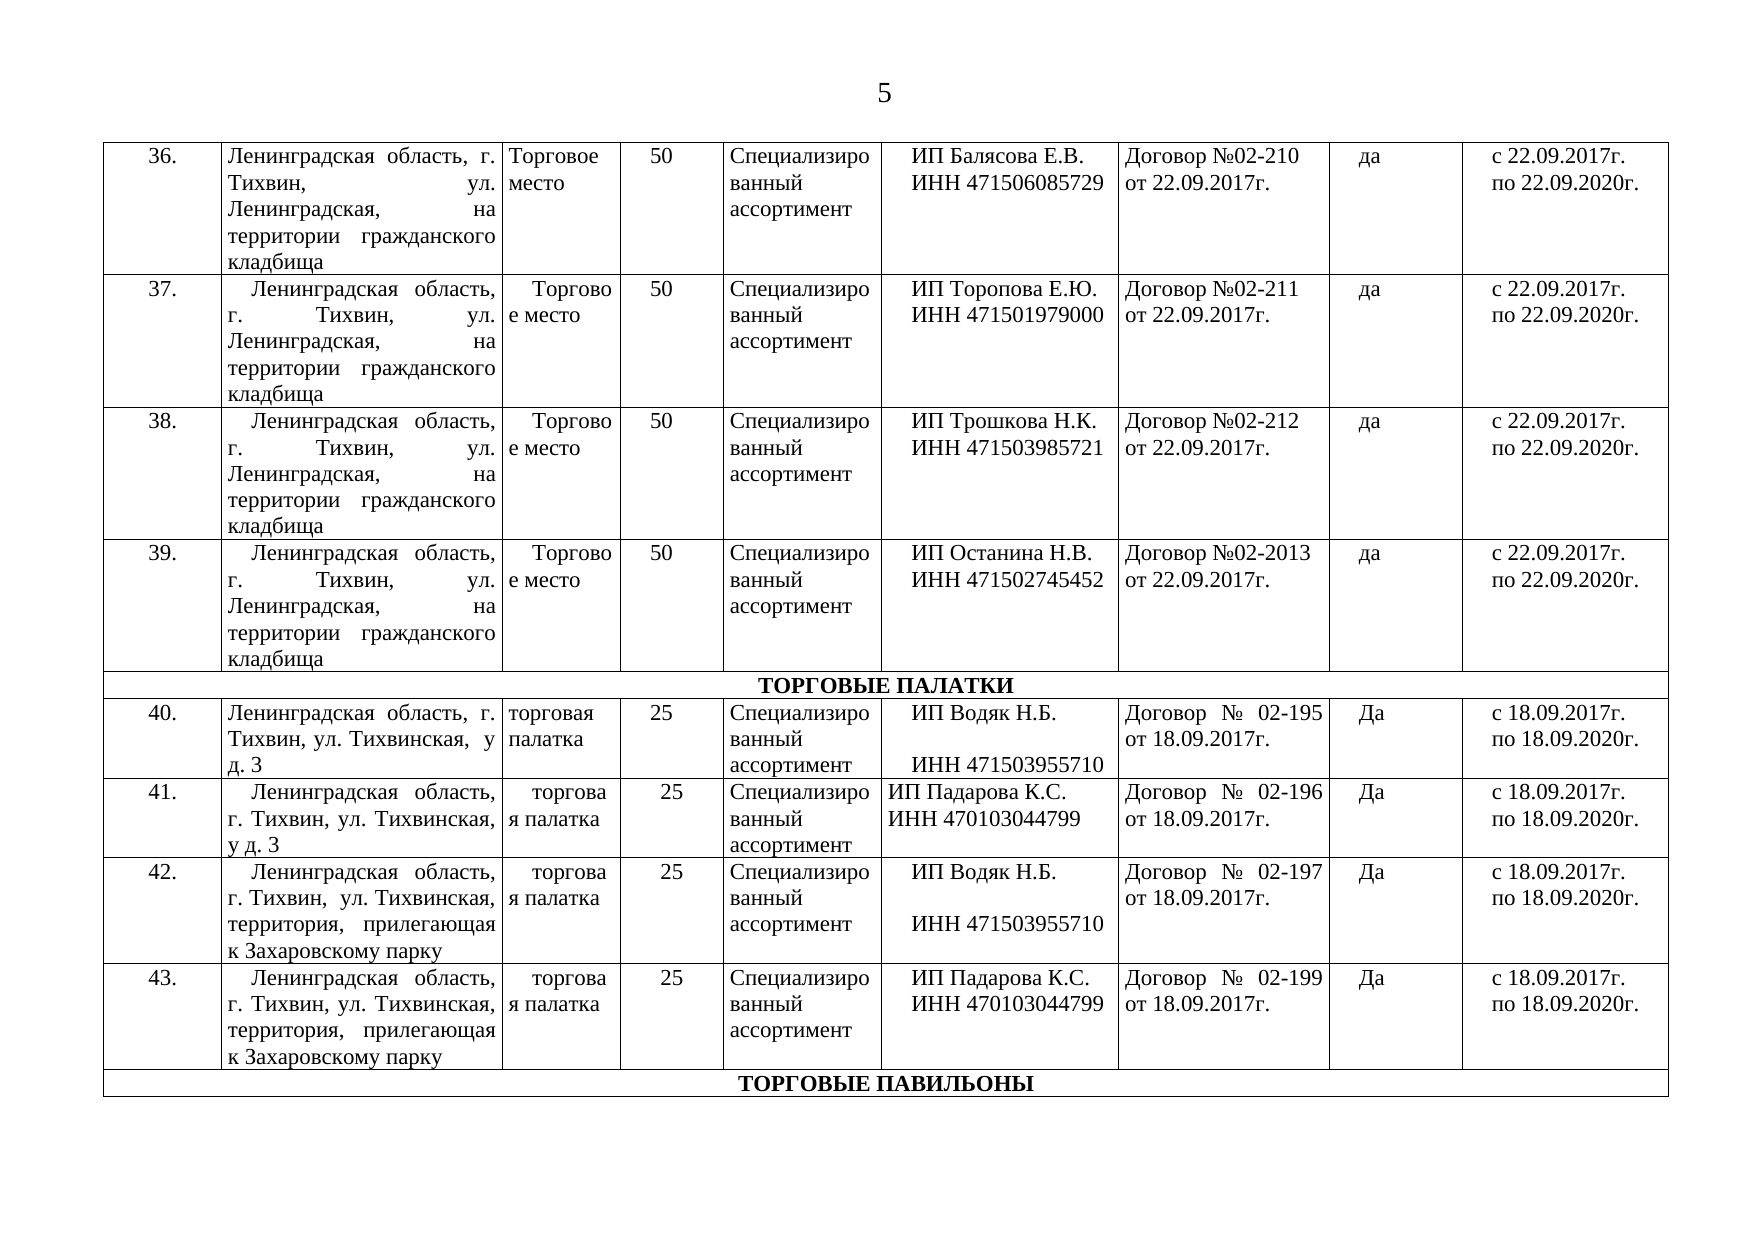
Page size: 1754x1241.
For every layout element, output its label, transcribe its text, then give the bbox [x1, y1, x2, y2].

table_cell 50 [621, 275, 723, 407]
table_cell 37. [104, 275, 221, 407]
table_cell 50 [621, 143, 723, 274]
table_cell ИП Трошкова Н.К. ИНН 471503985721 [882, 408, 1118, 539]
table_cell Ленинградская область, г. Тихвин, ул. Тихвинская, у д. 3 [222, 779, 502, 857]
table_cell ИП Балясова Е.В. ИНН 471506085729 [882, 143, 1118, 274]
table_cell ИП Торопова Е.Ю. ИНН 471501979000 [882, 275, 1118, 407]
table_cell ИП Останина Н.В. ИНН 471502745452 [882, 540, 1118, 671]
table_cell Договор № 02-199 от 18.09.2017г. [1119, 964, 1329, 1069]
table_cell 25 [621, 964, 723, 1069]
table_cell с 18.09.2017г. по 18.09.2020г. [1463, 964, 1668, 1069]
table_cell Ленинградская область, г. Тихвин, ул. Тихвинская, у д. 3 [222, 699, 502, 778]
table_cell Ленинградская область, г. Тихвин, ул. Ленинградская, на территории гражданского кладбища [222, 408, 502, 539]
table_cell 50 [621, 540, 723, 671]
table_cell Да [1330, 699, 1462, 778]
table_cell с 22.09.2017г. по 22.09.2020г. [1463, 408, 1668, 539]
table_cell 50 [621, 408, 723, 539]
table_cell да [1330, 275, 1462, 407]
table_cell Договор № 02-195 от 18.09.2017г. [1119, 699, 1329, 778]
table_cell торговая палатка [503, 964, 620, 1069]
table_cell 42. [104, 858, 221, 963]
table_cell Договор № 02-197 от 18.09.2017г. [1119, 858, 1329, 963]
table_cell Да [1330, 858, 1462, 963]
table_cell Ленинградская область, г. Тихвин, ул. Ленинградская, на территории гражданского кладбища [222, 275, 502, 407]
table_cell да [1330, 408, 1462, 539]
table_cell ИП Падарова К.С. ИНН 470103044799 [882, 779, 1118, 857]
table_cell Договор №02-2013 от 22.09.2017г. [1119, 540, 1329, 671]
table_cell 41. [104, 779, 221, 857]
table_cell 40. [104, 699, 221, 778]
table_cell 25 [621, 858, 723, 963]
table_cell с 18.09.2017г. по 18.09.2020г. [1463, 779, 1668, 857]
table_cell с 22.09.2017г. по 22.09.2020г. [1463, 540, 1668, 671]
table_cell 39. [104, 540, 221, 671]
table_cell с 18.09.2017г. по 18.09.2020г. [1463, 699, 1668, 778]
table_cell Специализированный ассортимент [724, 275, 881, 407]
table_cell Торговое место [503, 540, 620, 671]
table_cell Договор №02-212 от 22.09.2017г. [1119, 408, 1329, 539]
table_cell Специализированный ассортимент [724, 858, 881, 963]
table_cell Договор № 02-196 от 18.09.2017г. [1119, 779, 1329, 857]
table_cell с 22.09.2017г. по 22.09.2020г. [1463, 275, 1668, 407]
table_cell 25 [621, 779, 723, 857]
table_cell ИП Падарова К.С. ИНН 470103044799 [882, 964, 1118, 1069]
table_cell Торговое место [503, 143, 620, 274]
table_cell 36. [104, 143, 221, 274]
table_cell ТОРГОВЫЕ ПАЛАТКИ [104, 672, 1668, 698]
table_cell Торговое место [503, 275, 620, 407]
table_cell Ленинградская область, г. Тихвин, ул. Тихвинская, территория, прилегающая к Захаровскому парку [222, 858, 502, 963]
table_cell Договор №02-210 от 22.09.2017г. [1119, 143, 1329, 274]
table_cell с 22.09.2017г. по 22.09.2020г. [1463, 143, 1668, 274]
table_cell 25 [621, 699, 723, 778]
table_cell торговая палатка [503, 779, 620, 857]
table_cell 43. [104, 964, 221, 1069]
table_cell Торговое место [503, 408, 620, 539]
table_cell да [1330, 540, 1462, 671]
table_cell Договор №02-211 от 22.09.2017г. [1119, 275, 1329, 407]
table_cell да [1330, 143, 1462, 274]
table_cell торговая палатка [503, 699, 620, 778]
table_cell ТОРГОВЫЕ ПАВИЛЬОНЫ [104, 1070, 1668, 1096]
table_cell Специализированный ассортимент [724, 699, 881, 778]
table_cell Ленинградская область, г. Тихвин, ул. Ленинградская, на территории гражданского кладбища [222, 143, 502, 274]
table_cell с 18.09.2017г. по 18.09.2020г. [1463, 858, 1668, 963]
table_cell Специализированный ассортимент [724, 408, 881, 539]
table_cell 38. [104, 408, 221, 539]
table_cell торговая палатка [503, 858, 620, 963]
table_cell Ленинградская область, г. Тихвин, ул. Ленинградская, на территории гражданского кладбища [222, 540, 502, 671]
table_cell Ленинградская область, г. Тихвин, ул. Тихвинская, территория, прилегающая к Захаровскому парку [222, 964, 502, 1069]
table_cell Да [1330, 964, 1462, 1069]
table_cell Специализированный ассортимент [724, 779, 881, 857]
table_cell Специализированный ассортимент [724, 964, 881, 1069]
table_cell ИП Водяк Н.Б. ИНН 471503955710 [882, 699, 1118, 778]
table_cell Да [1330, 779, 1462, 857]
table_cell Специализированный ассортимент [724, 540, 881, 671]
table_cell ИП Водяк Н.Б. ИНН 471503955710 [882, 858, 1118, 963]
table_cell Специализированный ассортимент [724, 143, 881, 274]
